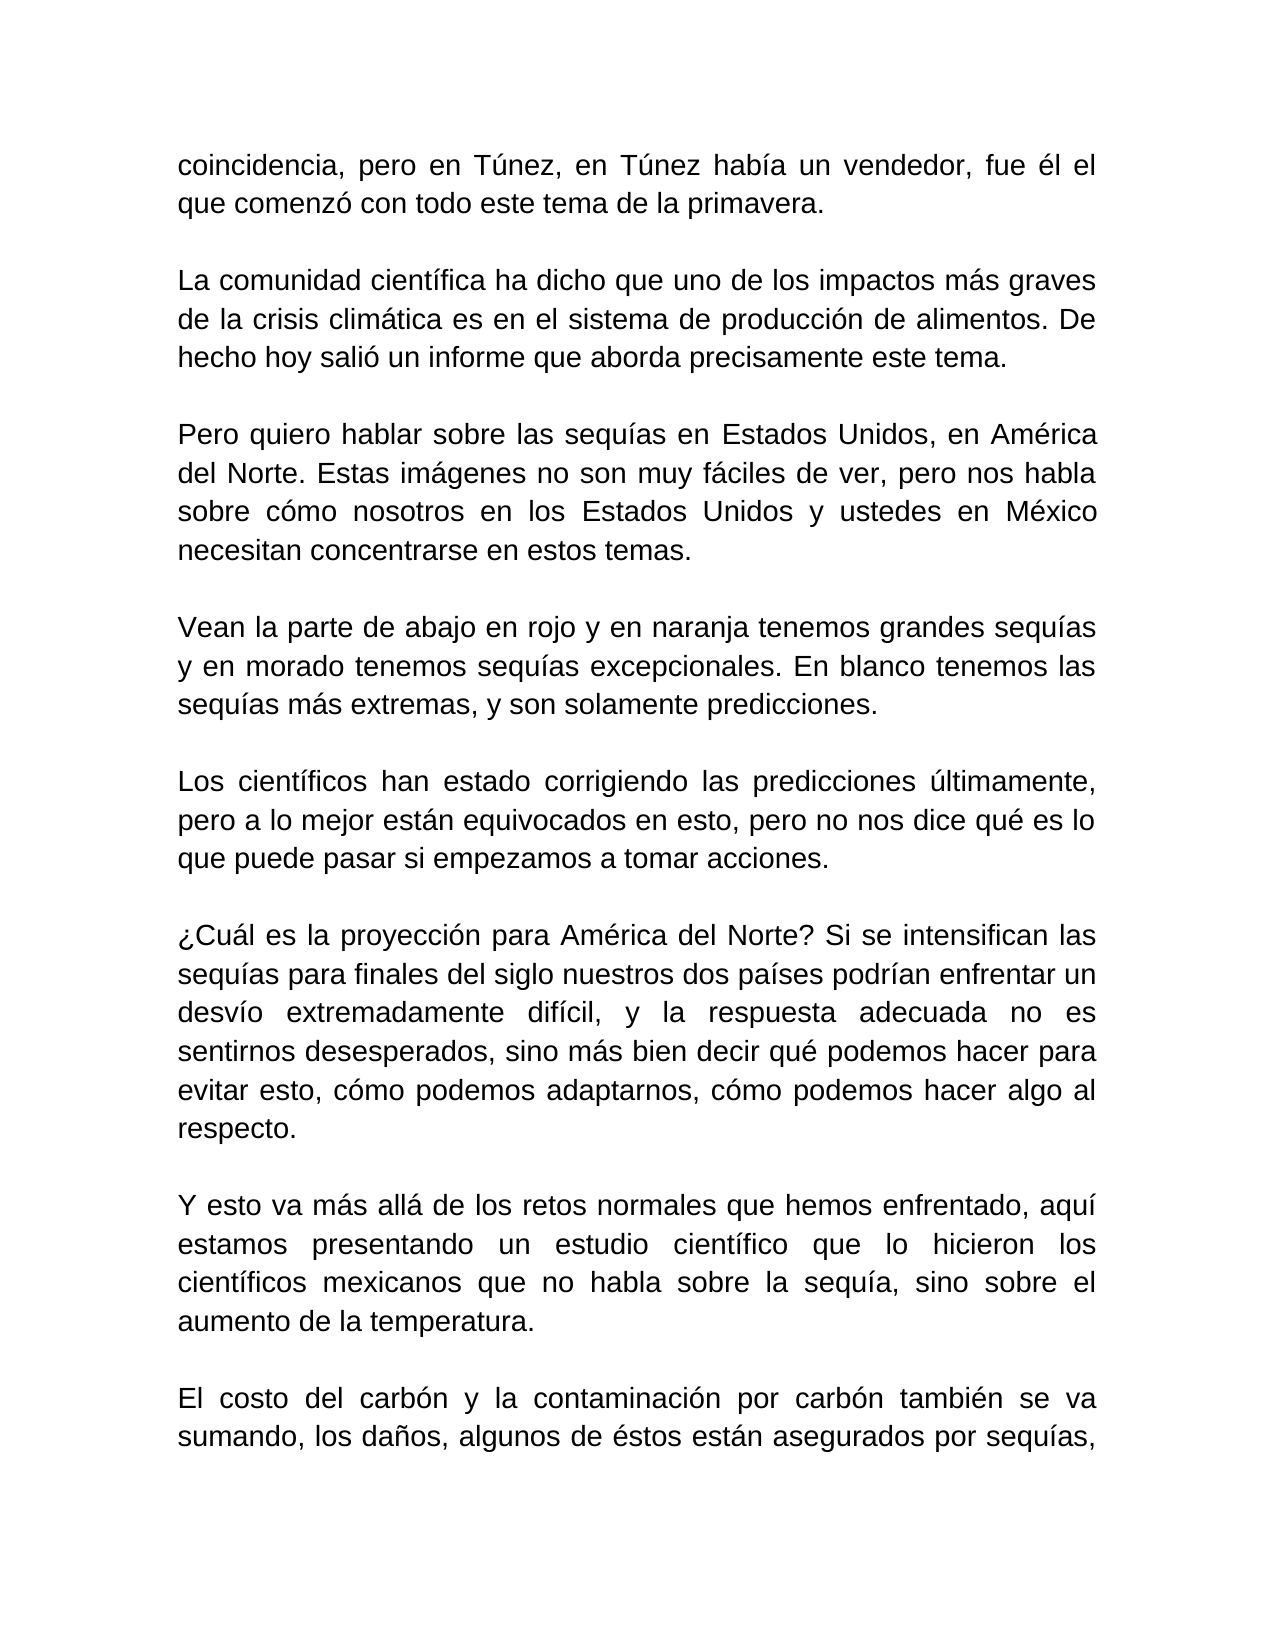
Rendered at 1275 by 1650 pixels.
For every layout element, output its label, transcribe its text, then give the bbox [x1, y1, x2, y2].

text Pero quiero hablar sobre las sequías en Estados Unidos, en América del Norte. Estas imágenes no son muy fáciles de ver, pero nos habla sobre cómo nosotros en los Estados Unidos y ustedes en México necesitan concentrarse en estos temas. [177, 417, 1098, 567]
text ¿Cuál es la proyección para América del Norte? Si se intensifican las sequías para finales del siglo nuestros dos países podrían enfrentar un desvío extremadamente difícil, y la respuesta adecuada no es sentirnos desesperados, sino más bien decir qué podemos hacer para evitar esto, cómo podemos adaptarnos, cómo podemos hacer algo al respecto. [177, 918, 1098, 1145]
text Vean la parte de abajo en rojo y en naranja tenemos grandes sequías y en morado tenemos sequías excepcionales. En blanco tenemos las sequías más extremas, y son solamente predicciones. [177, 610, 1098, 721]
text La comunidad científica ha dicho que uno de los impactos más graves de la crisis climática es en el sistema de producción de alimentos. De hecho hoy salió un informe que aborda precisamente este tema. [177, 263, 1098, 374]
text Los científicos han estado corrigiendo las predicciones últimamente, pero a lo mejor están equivocados en esto, pero no nos dice qué es lo que puede pasar si empezamos a tomar acciones. [177, 764, 1098, 875]
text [177, 1381, 1098, 1453]
text Y esto va más allá de los retos normales que hemos enfrentado, aquí estamos presentando un estudio científico que lo hicieron los científicos mexicanos que no habla sobre la sequía, sino sobre el aumento de la temperatura. [177, 1188, 1098, 1337]
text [177, 148, 1098, 220]
